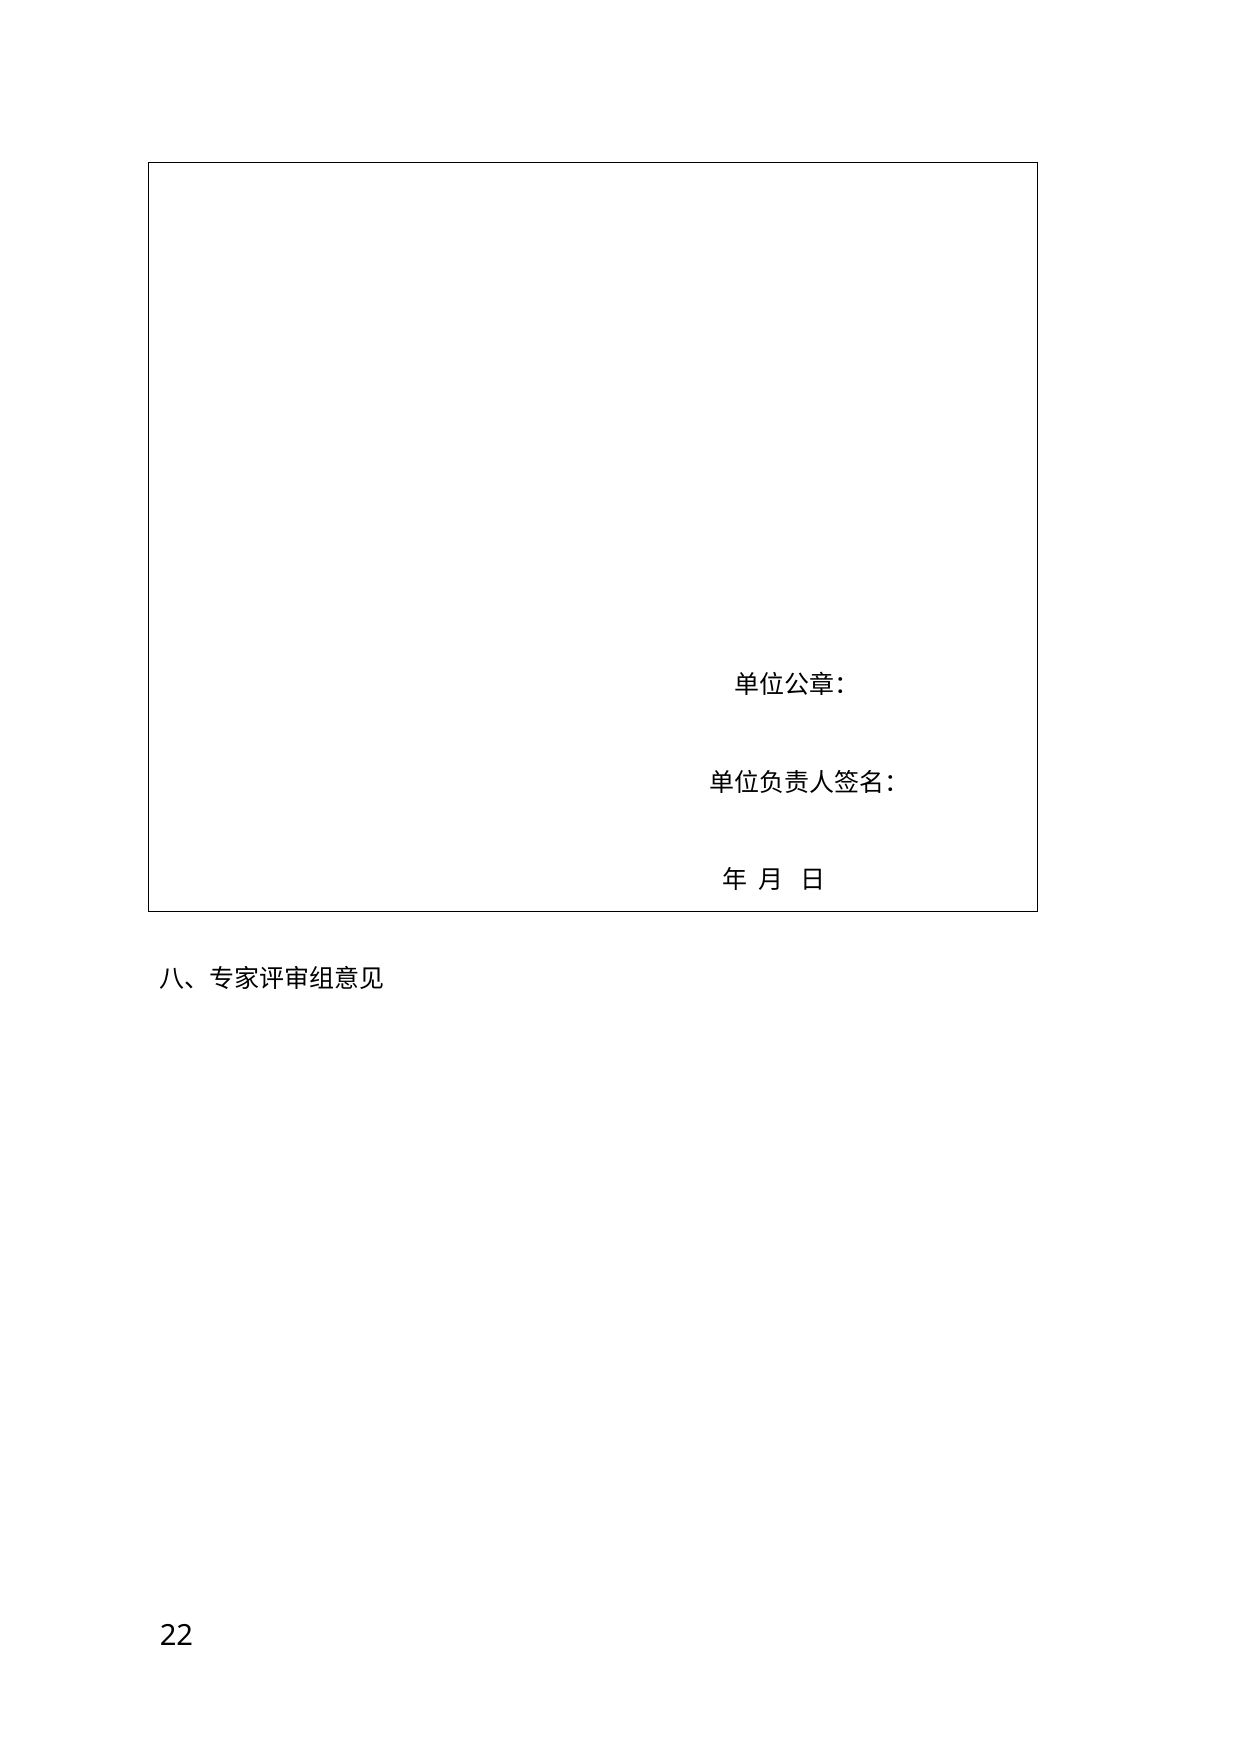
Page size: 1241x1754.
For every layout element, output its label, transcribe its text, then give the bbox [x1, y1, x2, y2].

text 八、专家评审组意见 [159, 944, 1081, 1009]
table_header 单位公章： 单位负责人签名： 年 月 日 [149, 163, 1037, 911]
